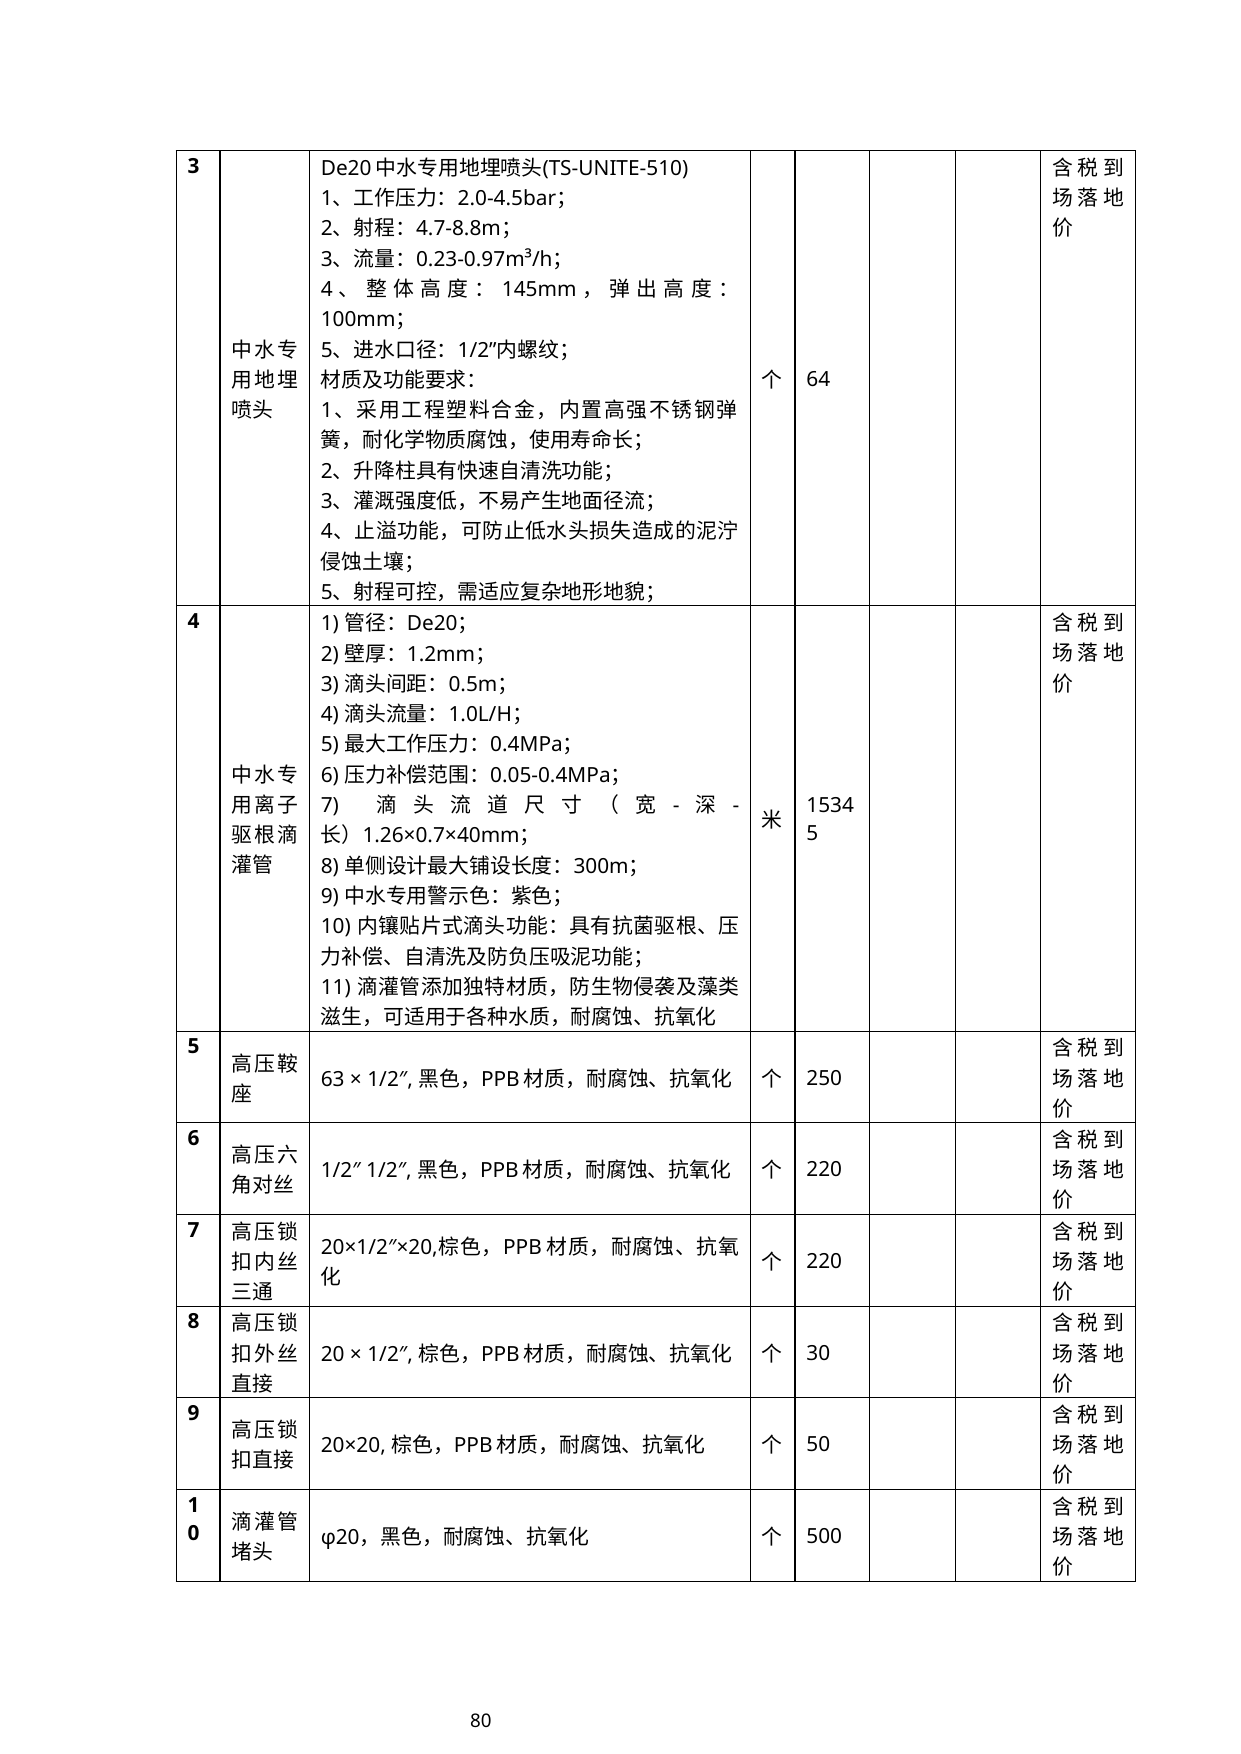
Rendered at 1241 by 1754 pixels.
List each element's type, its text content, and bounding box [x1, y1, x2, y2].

table_cell 10 [177, 1490, 219, 1581]
table_cell [956, 606, 1040, 1031]
table_cell 个 [751, 1398, 794, 1489]
table_cell 高压六角对丝 [221, 1123, 309, 1214]
table_cell [870, 151, 955, 605]
table_cell 20×20, 棕色，PPB材质，耐腐蚀、抗氧化 [310, 1398, 750, 1489]
table_cell 含税到场落地价 [1041, 606, 1135, 1031]
table_cell 8 [177, 1307, 219, 1397]
table_cell 3 [177, 151, 219, 605]
table_cell 含税到场落地价 [1041, 151, 1135, 605]
table_cell 63 × 1/2″, 黑色，PPB材质，耐腐蚀、抗氧化 [310, 1032, 750, 1122]
table_cell 高压锁扣外丝直接 [221, 1307, 309, 1397]
table_cell 滴灌管堵头 [221, 1490, 309, 1581]
table_cell 50 [796, 1398, 869, 1489]
table_cell 个 [751, 1307, 794, 1397]
table_cell 中水专用地埋喷头 [221, 151, 309, 605]
table_cell 6 [177, 1123, 219, 1214]
table_cell [870, 1490, 955, 1581]
table_cell 含税到场落地价 [1041, 1123, 1135, 1214]
table_cell 高压锁扣内丝三通 [221, 1215, 309, 1306]
table_cell 9 [177, 1398, 219, 1489]
table_cell 个 [751, 1032, 794, 1122]
table_cell [870, 1307, 955, 1397]
table_cell 中水专用离子驱根滴灌管 [221, 606, 309, 1031]
table_cell 个 [751, 151, 794, 605]
table_cell [870, 606, 955, 1031]
table_cell 7 [177, 1215, 219, 1306]
table_cell [956, 1307, 1040, 1397]
table_cell 64 [796, 151, 869, 605]
table_cell 1/2″ 1/2″, 黑色，PPB材质，耐腐蚀、抗氧化 [310, 1123, 750, 1214]
table_cell [956, 1490, 1040, 1581]
table_cell [956, 1123, 1040, 1214]
table_cell 个 [751, 1215, 794, 1306]
table_cell 4 [177, 606, 219, 1031]
table_cell 1) 管径：De20； 2) 壁厚：1.2mm； 3) 滴头间距：0.5m； 4) 滴头流量：1.0L/H； 5) 最大工作压力：0.4MPa； 6) 压力补偿范围：0.05-0.4MPa； 7) 滴头流道尺寸（宽-深-长）1.26×0.7×40mm； 8) 单侧设计最大铺设长度：300m； 9) 中水专用警示色：紫色； 10) 内镶贴片式滴头功能：具有抗菌驱根、压力补偿、自清洗及防负压吸泥功能； 11) 滴灌管添加独特材质，防生物侵袭及藻类滋生，可适用于各种水质，耐腐蚀、抗氧化 [310, 606, 750, 1031]
table_cell 含税到场落地价 [1041, 1398, 1135, 1489]
table_cell 220 [796, 1215, 869, 1306]
table_cell [870, 1215, 955, 1306]
table_cell 20×1/2″×20,棕色，PPB材质，耐腐蚀、抗氧化 [310, 1215, 750, 1306]
table_cell 个 [751, 1123, 794, 1214]
table_cell 20 × 1/2″, 棕色，PPB材质，耐腐蚀、抗氧化 [310, 1307, 750, 1397]
table_cell 高压鞍座 [221, 1032, 309, 1122]
table_cell 5 [177, 1032, 219, 1122]
table_cell 220 [796, 1123, 869, 1214]
table_cell 米 [751, 606, 794, 1031]
table_cell [870, 1032, 955, 1122]
table_cell φ20，黑色，耐腐蚀、抗氧化 [310, 1490, 750, 1581]
table_cell [956, 1032, 1040, 1122]
table_cell 含税到场落地价 [1041, 1032, 1135, 1122]
table_cell De20中水专用地埋喷头(TS-UNITE-510) 1、工作压力：2.0-4.5bar； 2、射程：4.7-8.8m； 3、流量：0.23-0.97m³/h； 4、整体高度：145mm，弹出高度：100mm； 5、进水口径：1/2”内螺纹； 材质及功能要求： 1、采用工程塑料合金，内置高强不锈钢弹簧，耐化学物质腐蚀，使用寿命长； 2、升降柱具有快速自清洗功能； 3、灌溉强度低，不易产生地面径流； 4、止溢功能，可防止低水头损失造成的泥泞侵蚀土壤； 5、射程可控，需适应复杂地形地貌； [310, 151, 750, 605]
table_cell 250 [796, 1032, 869, 1122]
table_cell [956, 1215, 1040, 1306]
table_cell 含税到场落地价 [1041, 1307, 1135, 1397]
table_cell 高压锁扣直接 [221, 1398, 309, 1489]
table_cell 30 [796, 1307, 869, 1397]
table_cell [956, 151, 1040, 605]
table_cell 15345 [796, 606, 869, 1031]
table_cell 含税到场落地价 [1041, 1490, 1135, 1581]
table_cell [956, 1398, 1040, 1489]
table_cell 含税到场落地价 [1041, 1215, 1135, 1306]
table_cell 个 [751, 1490, 794, 1581]
table_cell [870, 1398, 955, 1489]
table_cell 500 [796, 1490, 869, 1581]
table_cell [870, 1123, 955, 1214]
